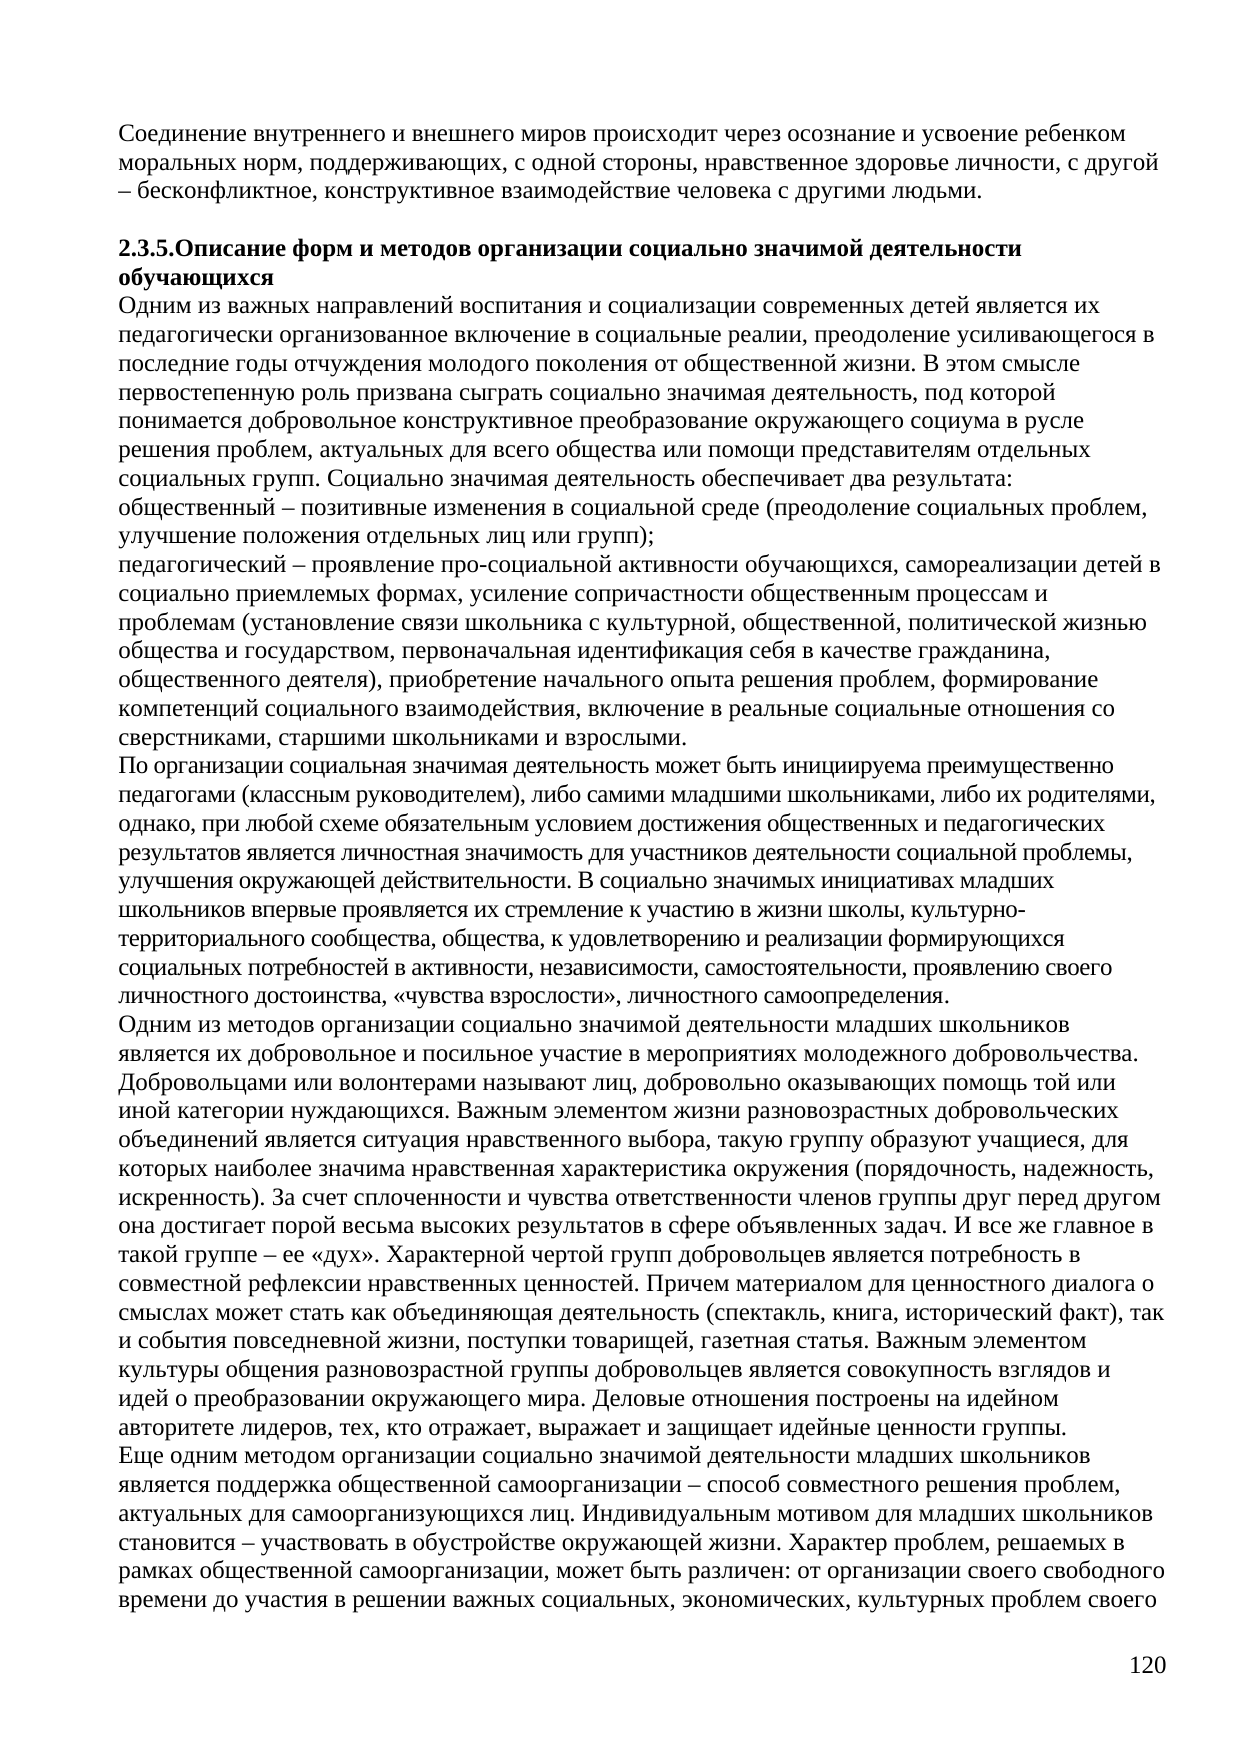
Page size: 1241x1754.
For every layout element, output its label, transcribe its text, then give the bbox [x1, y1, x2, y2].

text Одним из методов организации социально значимой деятельности младших школьников является их добровольное и посильное участие в мероприятиях молодежного добровольчества. Добровольцами или волонтерами называют лиц, добровольно оказывающих помощь той или иной категории нуждающихся. Важным элементом жизни разновозрастных добровольческих объединений является ситуация нравственного выбора, такую группу образуют учащиеся, для которых наиболее значима нравственная характеристика окружения (порядочность, надежность, искренность). За счет сплоченности и чувства ответственности членов группы друг перед другом она достигает порой весьма высоких результатов в сфере объявленных задач. И все же главное в такой группе – ее «дух». Характерной чертой групп добровольцев является потребность в совместной рефлексии нравственных ценностей. Причем материалом для ценностного диалога о смыслах может стать как объединяющая деятельность (спектакль, книга, исторический факт), так и события повседневной жизни, поступки товарищей, газетная статья. Важным элементом культуры общения разновозрастной группы добровольцев является совокупность взглядов и идей о преобразовании окружающего мира. Деловые отношения построены на идейном авторитете лидеров, тех, кто отражает, выражает и защищает идейные ценности группы. [118, 1009, 1167, 1441]
text По организации социальная значимая деятельность может быть инициируема преимущественно педагогами (классным руководителем), либо самими младшими школьниками, либо их родителями, однако, при любой схеме обязательным условием достижения общественных и педагогических результатов является личностная значимость для участников деятельности социальной проблемы, улучшения окружающей действительности. В социально значимых инициативах младших школьников впервые проявляется их стремление к участию в жизни школы, культурно-территориального сообщества, общества, к удовлетворению и реализации формирующихся социальных потребностей в активности, независимости, самостоятельности, проявлению своего личностного достоинства, «чувства взрослости», личностного самоопределения. [118, 751, 1167, 1009]
text 2.3.5.Описание форм и методов организации социально значимой деятельности обучающихся [118, 233, 1167, 291]
text Одним из важных направлений воспитания и социализации современных детей является их педагогически организованное включение в социальные реалии, преодоление усиливающегося в последние годы отчуждения молодого поколения от общественной жизни. В этом смысле первостепенную роль призвана сыграть социально значимая деятельность, под которой понимается добровольное конструктивное преобразование окружающего социума в русле решения проблем, актуальных для всего общества или помощи представителям отдельных социальных групп. Социально значимая деятельность обеспечивает два результата: [118, 291, 1167, 492]
text педагогический – проявление про-социальной активности обучающихся, самореализации детей в социально приемлемых формах, усиление сопричастности общественным процессам и проблемам (установление связи школьника с культурной, общественной, политической жизнью общества и государством, первоначальная идентификация себя в качестве гражданина, общественного деятеля), приобретение начального опыта решения проблем, формирование компетенций социального взаимодействия, включение в реальные социальные отношения со сверстниками, старшими школьниками и взрослыми. [118, 549, 1167, 751]
text общественный – позитивные изменения в социальной среде (преодоление социальных проблем, улучшение положения отдельных лиц или групп); [118, 492, 1167, 549]
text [118, 118, 1167, 204]
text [118, 1441, 1167, 1613]
